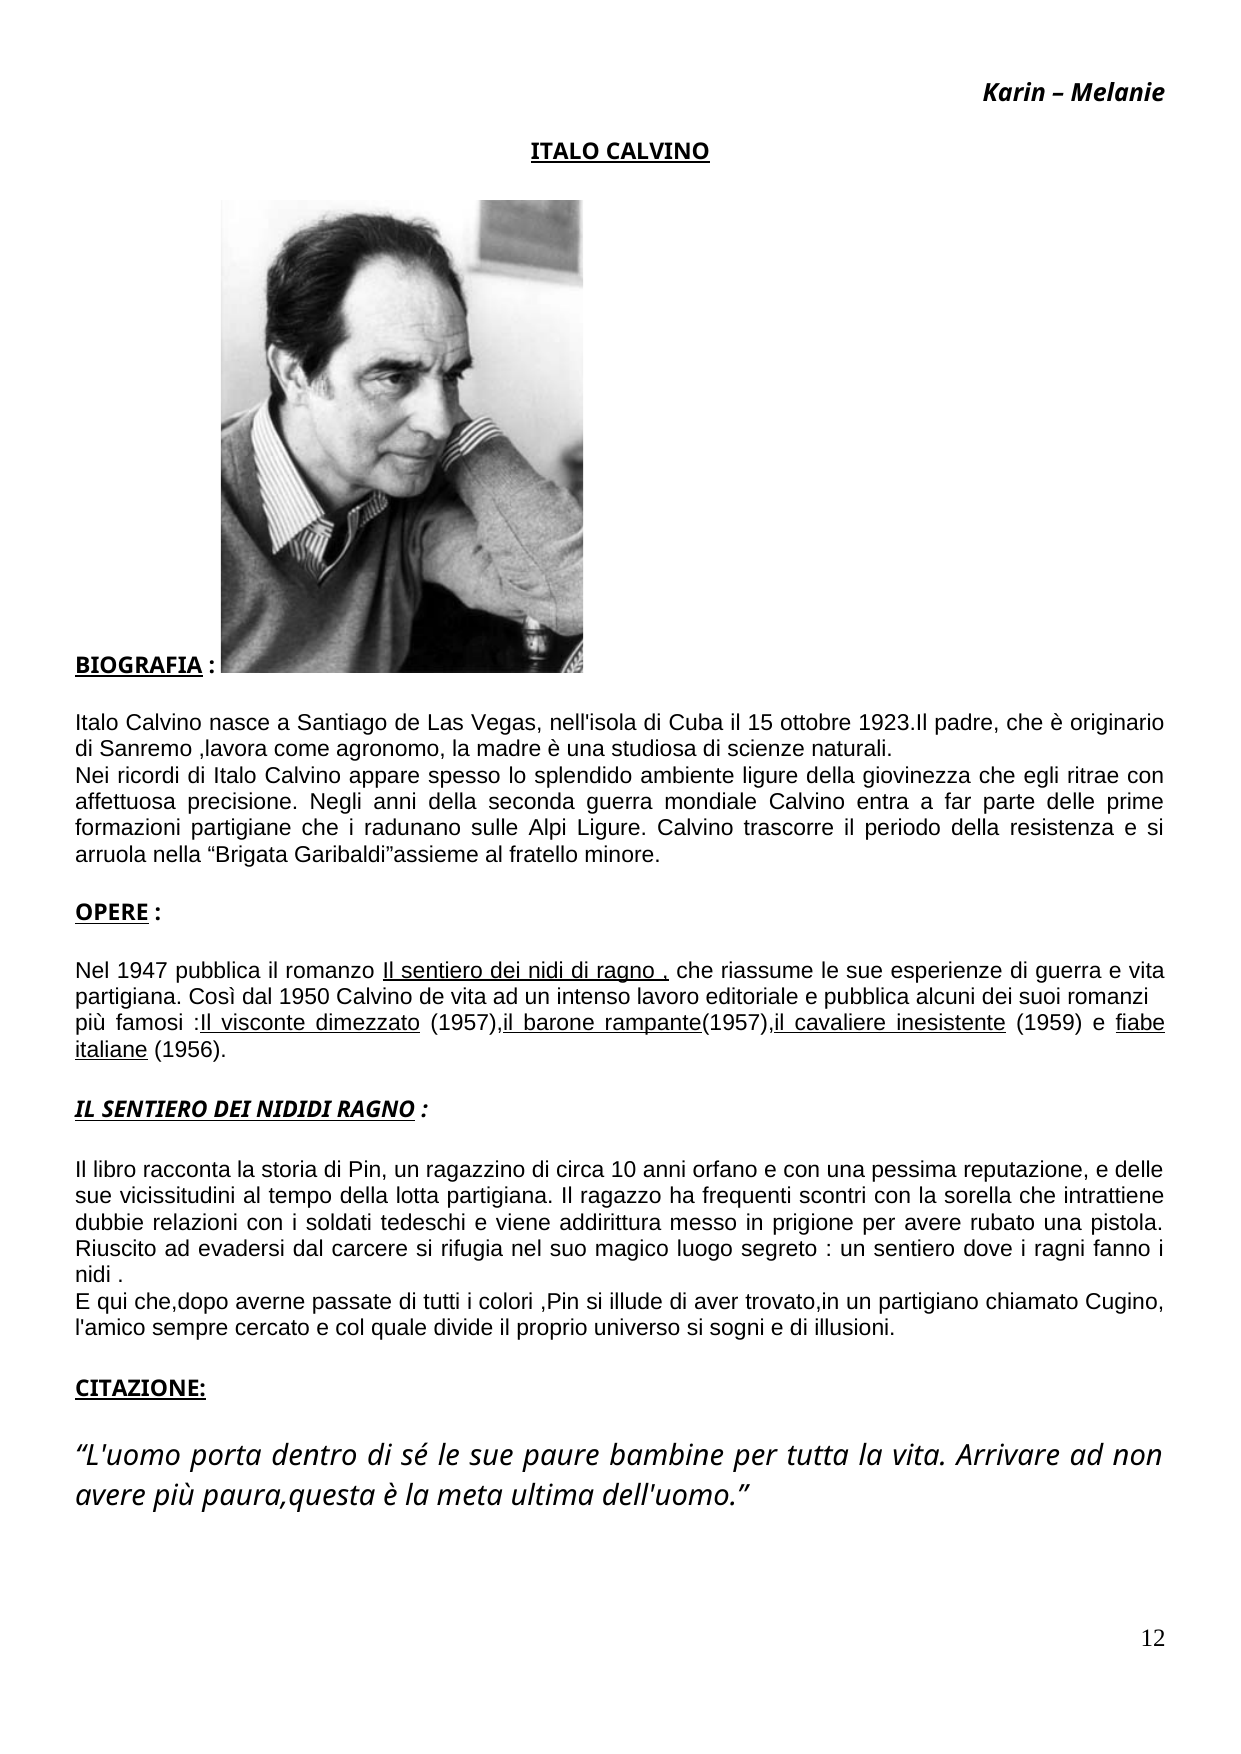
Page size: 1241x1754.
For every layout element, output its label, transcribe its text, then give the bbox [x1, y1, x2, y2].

text Il libro racconta la storia di Pin, un ragazzino di circa 10 anni orfano e con una pessima reputazione, e delle sue vicissitudini al tempo della lotta partigiana. Il ragazzo ha frequenti scontri con la sorella che intrattiene dubbie relazioni con i soldati tedeschi e viene addirittura messo in prigione per avere rubato una pistola. Riuscito ad evadersi dal carcere si rifugia nel suo magico luogo segreto : un sentiero dove i ragni fanno i nidi . [75, 1156, 1165, 1288]
text IL SENTIERO DEI NIDIDI RAGNO : [75, 1093, 1165, 1124]
text E qui che,dopo averne passate di tutti i colori ,Pin si illude di aver trovato,in un partigiano chiamato Cugino, l'amico sempre cercato e col quale divide il proprio universo si sogni e di illusioni. [75, 1288, 1165, 1340]
text Karin – Melanie [75, 75, 1165, 109]
text Nel 1947 pubblica il romanzo Il sentiero dei nidi di ragno , che riassume le sue esperienze di guerra e vita partigiana. Così dal 1950 Calvino de vita ad un intenso lavoro editoriale e pubblica alcuni dei suoi romanzi [75, 957, 1165, 1009]
text CITAZIONE: [75, 1372, 1165, 1403]
text più famosi :Il visconte dimezzato (1957),il barone rampante(1957),il cavaliere inesistente (1959) e fiabe italiane (1956). [75, 1009, 1165, 1062]
text “L'uomo porta dentro di sé le sue paure bambine per tutta la vita. Arrivare ad non avere più paura,questa è la meta ultima dell'uomo.” [75, 1434, 1165, 1513]
text Nei ricordi di Italo Calvino appare spesso lo splendido ambiente ligure della giovinezza che egli ritrae con affettuosa precisione. Negli anni della seconda guerra mondiale Calvino entra a far parte delle prime formazioni partigiane che i radunano sulle Alpi Ligure. Calvino trascorre il periodo della resistenza e si arruola nella “Brigata Garibaldi”assieme al fratello minore. [75, 762, 1165, 867]
text ITALO CALVINO [75, 135, 1165, 166]
picture [220, 200, 584, 673]
text OPERE : [75, 896, 1165, 927]
text Italo Calvino nasce a Santiago de Las Vegas, nell'isola di Cuba il 15 ottobre 1923.Il padre, che è originario di Sanremo ,lavora come agronomo, la madre è una studiosa di scienze naturali. [75, 709, 1165, 762]
